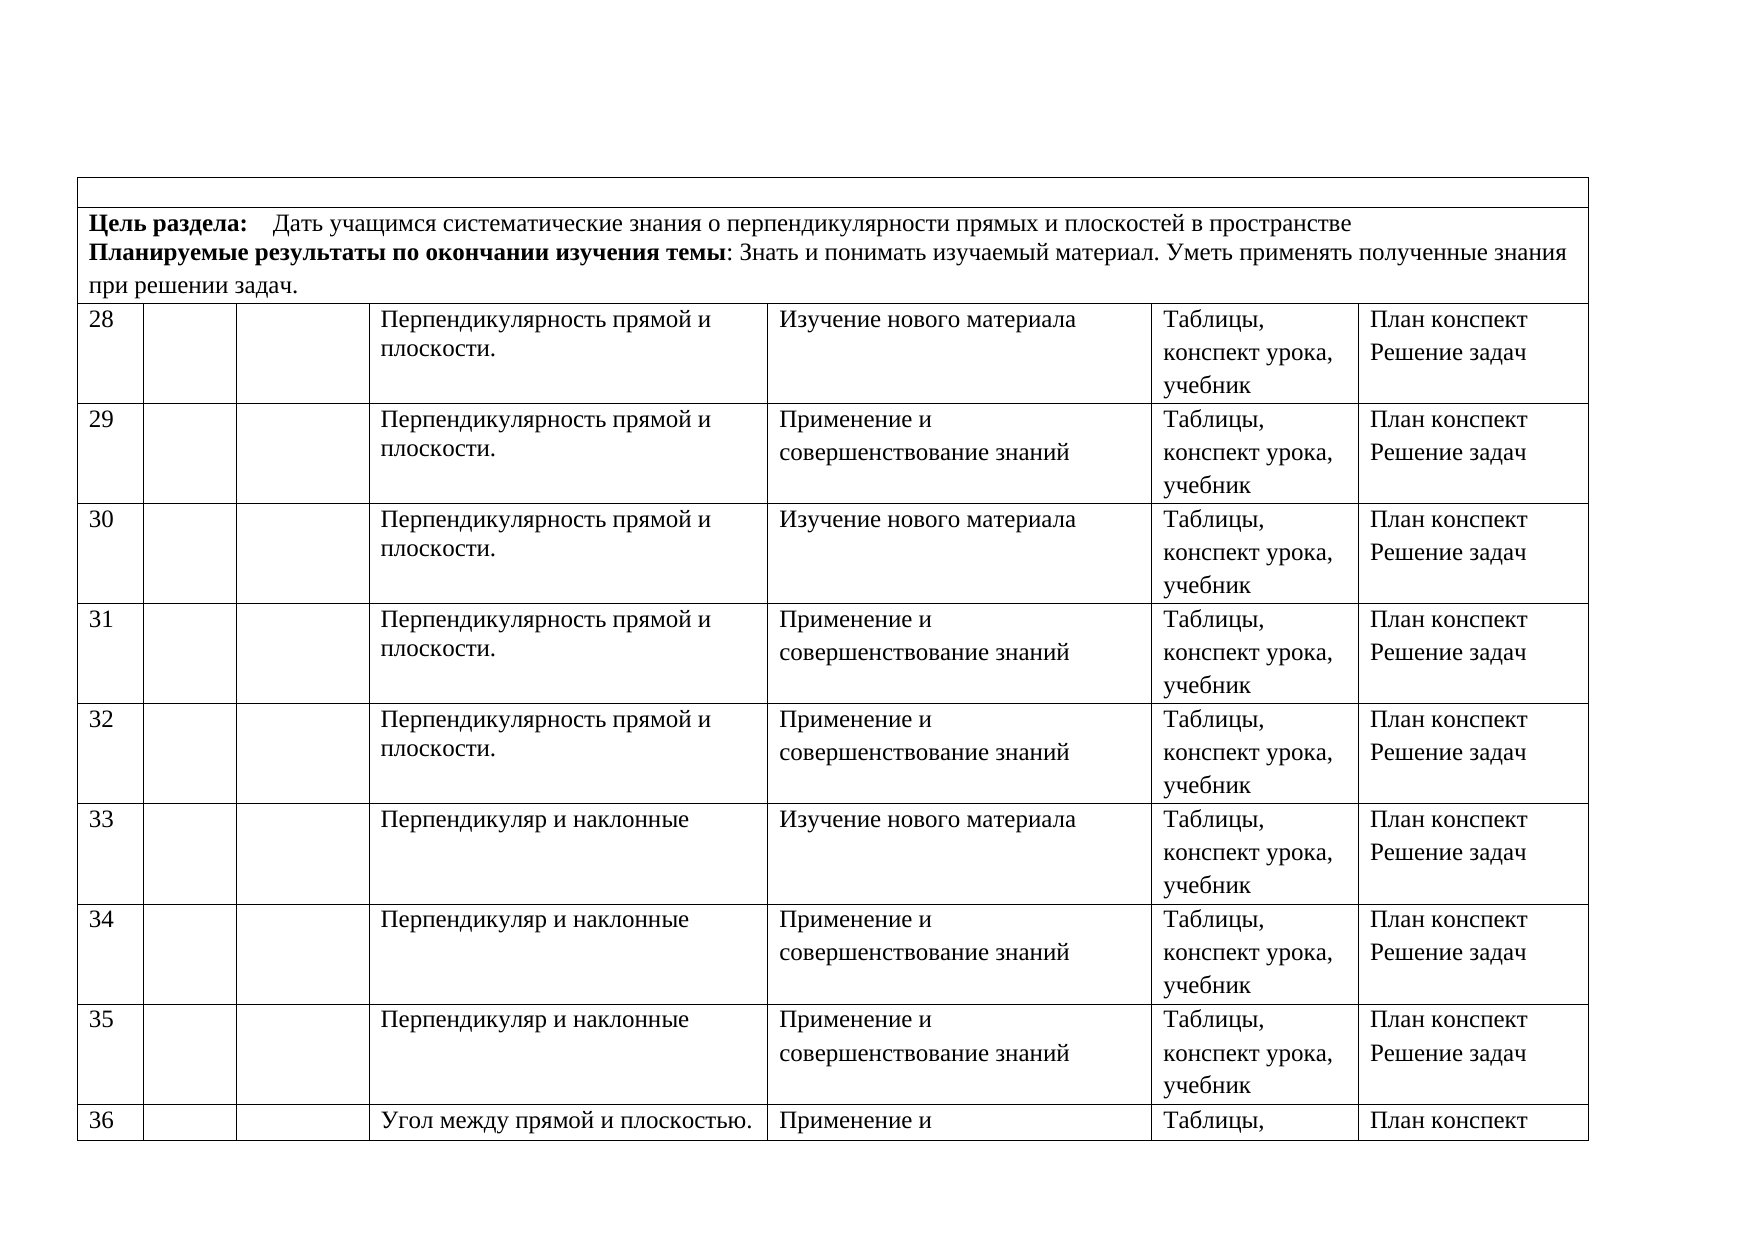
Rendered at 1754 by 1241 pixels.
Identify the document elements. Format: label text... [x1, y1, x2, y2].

table_cell План конспект Решение задач [1359, 804, 1588, 903]
table_cell Применение и совершенствование знаний [768, 1005, 1151, 1104]
table_cell [237, 304, 369, 403]
table_cell План конспект Решение задач [1359, 304, 1588, 403]
table_cell Применение и совершенствование знаний [768, 905, 1151, 1003]
table_cell Таблицы, конспект урока, учебник [1152, 304, 1358, 403]
table_cell План конспект Решение задач [1359, 404, 1588, 503]
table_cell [78, 178, 1588, 207]
table_cell Применение и совершенствование знаний [768, 704, 1151, 803]
table_cell Применение и совершенствование знаний [768, 404, 1151, 503]
table_cell Цель раздела: Дать учащимся систематические знания о перпендикулярности прямых и плоскостей в пространстве Планируемые результаты по окончании изучения темы: Знать и понимать изучаемый материал. Уметь применять полученные знания при решении задач. [78, 208, 1588, 303]
table_cell Таблицы, конспект урока, учебник [1152, 1005, 1358, 1104]
table_cell 33 [78, 804, 143, 903]
table_cell План конспект Решение задач [1359, 604, 1588, 703]
table_cell Перпендикулярность прямой и плоскости. [370, 504, 767, 603]
table_cell 30 [78, 504, 143, 603]
table_cell Перпендикуляр и наклонные [370, 804, 767, 903]
table_cell [144, 304, 236, 403]
table_cell Перпендикулярность прямой и плоскости. [370, 404, 767, 503]
table_cell [144, 1005, 236, 1104]
table_cell Таблицы, конспект урока, учебник [1152, 905, 1358, 1003]
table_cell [1359, 1105, 1588, 1140]
table_cell Изучение нового материала [768, 504, 1151, 603]
table_cell Перпендикулярность прямой и плоскости. [370, 704, 767, 803]
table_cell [768, 1105, 1151, 1140]
table_cell Таблицы, конспект урока, учебник [1152, 504, 1358, 603]
table_cell 31 [78, 604, 143, 703]
table_cell Перпендикуляр и наклонные [370, 1005, 767, 1104]
table_cell [144, 704, 236, 803]
table_cell План конспект Решение задач [1359, 1005, 1588, 1104]
table_cell Таблицы, конспект урока, учебник [1152, 704, 1358, 803]
table_cell 36 [78, 1105, 143, 1140]
table_cell План конспект Решение задач [1359, 704, 1588, 803]
table_cell 28 [78, 304, 143, 403]
table_cell [144, 404, 236, 503]
table_cell 35 [78, 1005, 143, 1104]
table_cell [237, 905, 369, 1003]
table_cell [237, 804, 369, 903]
table_cell [237, 704, 369, 803]
table_cell [237, 504, 369, 603]
table_cell Перпендикулярность прямой и плоскости. [370, 304, 767, 403]
table_cell [144, 1105, 236, 1140]
table_cell 32 [78, 704, 143, 803]
table_cell [237, 1105, 369, 1140]
table_cell Перпендикулярность прямой и плоскости. [370, 604, 767, 703]
table_cell [144, 504, 236, 603]
table_cell Таблицы, конспект урока, учебник [1152, 404, 1358, 503]
table_cell [237, 404, 369, 503]
table_cell [144, 905, 236, 1003]
table_cell Изучение нового материала [768, 304, 1151, 403]
table_cell 29 [78, 404, 143, 503]
table_cell [144, 604, 236, 703]
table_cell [370, 1105, 767, 1140]
table_cell Таблицы, конспект урока, учебник [1152, 604, 1358, 703]
table_cell [237, 1005, 369, 1104]
table_cell Таблицы, конспект урока, учебник [1152, 804, 1358, 903]
table_cell Применение и совершенствование знаний [768, 604, 1151, 703]
table_cell План конспект Решение задач [1359, 905, 1588, 1003]
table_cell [1152, 1105, 1358, 1140]
table_cell [144, 804, 236, 903]
table_cell План конспект Решение задач [1359, 504, 1588, 603]
table_cell [237, 604, 369, 703]
table_cell Изучение нового материала [768, 804, 1151, 903]
table_cell 34 [78, 905, 143, 1003]
table_cell Перпендикуляр и наклонные [370, 905, 767, 1003]
